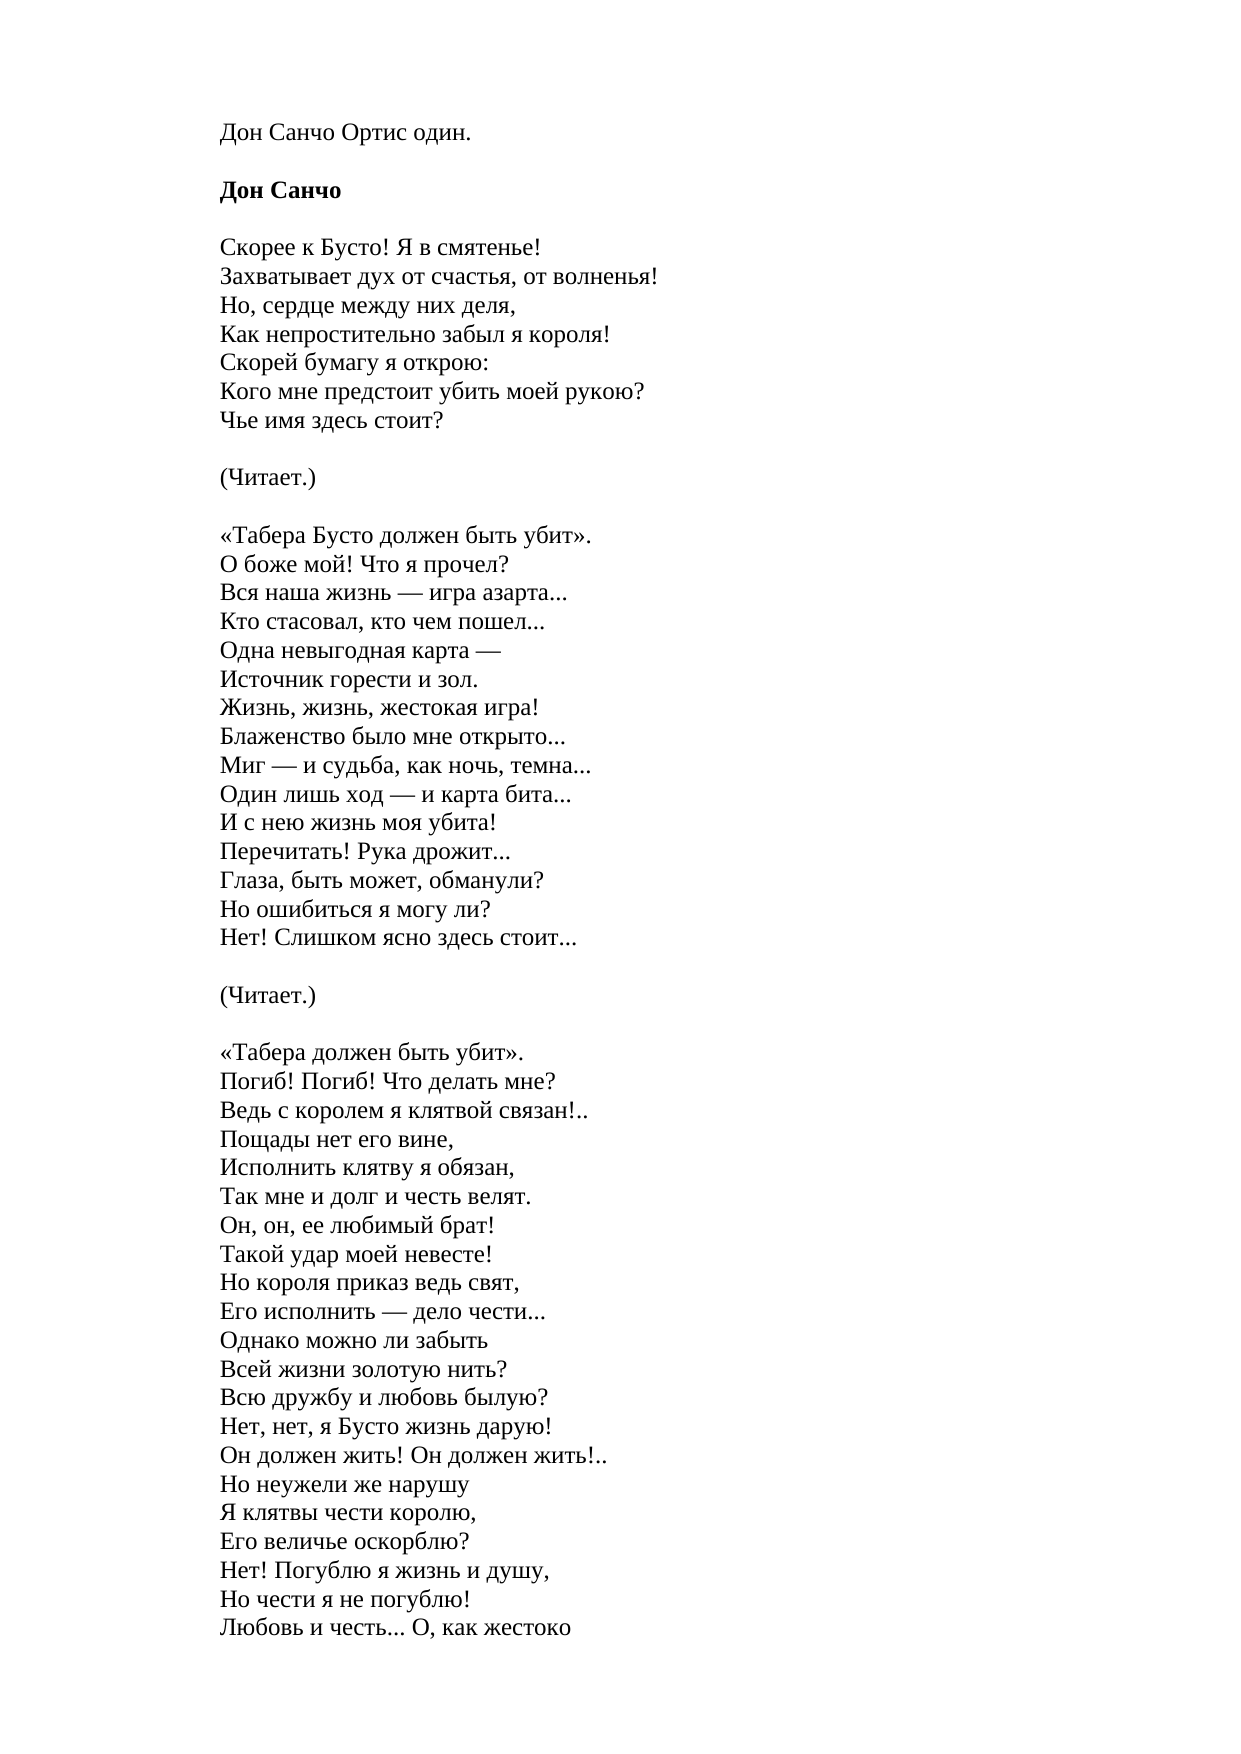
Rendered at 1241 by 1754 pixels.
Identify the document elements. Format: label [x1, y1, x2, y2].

text [219, 89, 1152, 1641]
